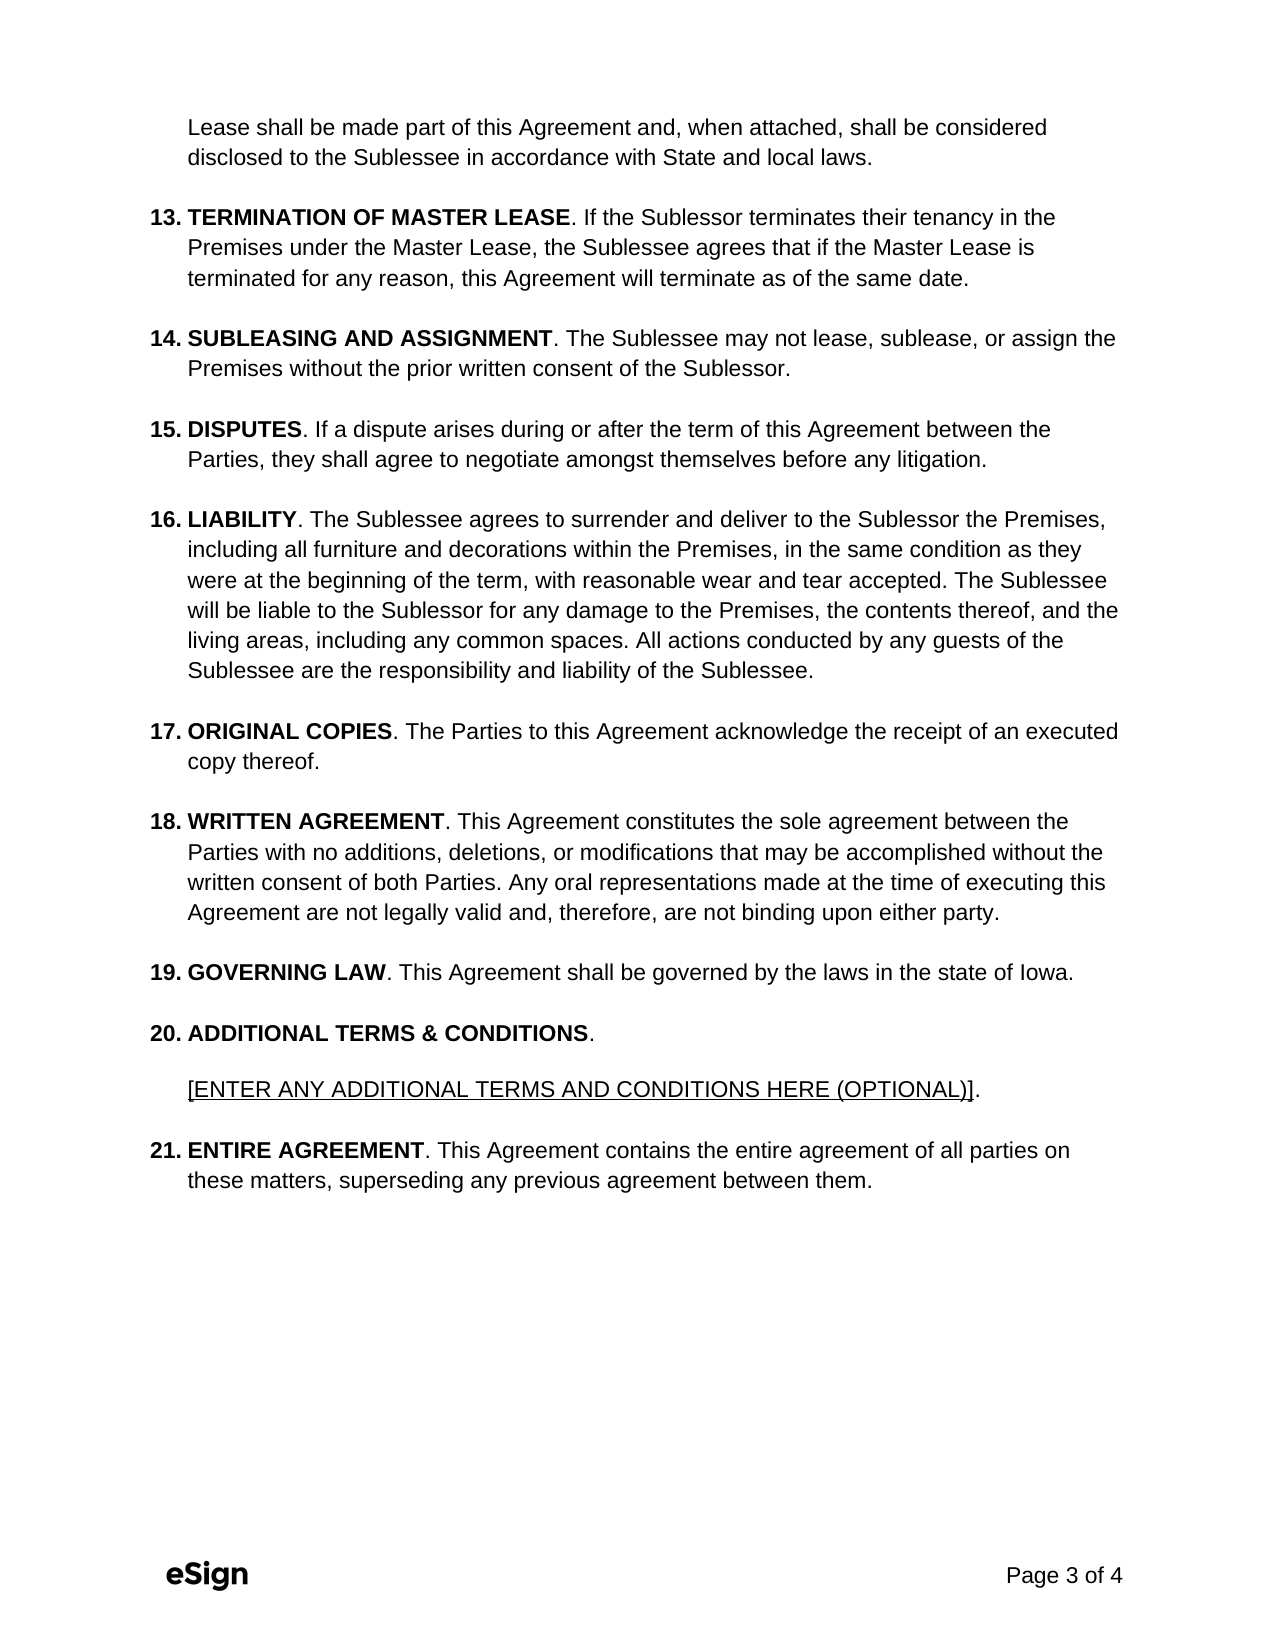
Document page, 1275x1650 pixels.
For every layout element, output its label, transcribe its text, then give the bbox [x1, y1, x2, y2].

list ADDITIONAL TERMS & CONDITIONS. [150, 1020, 1125, 1046]
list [150, 113, 1125, 170]
list ORIGINAL COPIES. The Parties to this Agreement acknowledge the receipt of an executed copy thereof. [150, 718, 1125, 774]
list TERMINATION OF MASTER LEASE. If the Sublessor terminates their tenancy in the Premises under the Master Lease, the Sublessee agrees that if the Master Lease is terminated for any reason, this Agreement will terminate as of the same date. [150, 204, 1125, 291]
picture [150, 1546, 267, 1602]
list [ENTER ANY ADDITIONAL TERMS AND CONDITIONS HERE (OPTIONAL)]. [187, 1076, 1125, 1103]
list WRITTEN AGREEMENT. This Agreement constitutes the sole agreement between the Parties with no additions, deletions, or modifications that may be accomplished without the written consent of both Parties. Any oral representations made at the time of executing this Agreement are not legally valid and, therefore, are not binding upon either party. [150, 808, 1125, 925]
list LIABILITY. The Sublessee agrees to surrender and deliver to the Sublessor the Premises, including all furniture and decorations within the Premises, in the same condition as they were at the beginning of the term, with reasonable wear and tear accepted. The Sublessee will be liable to the Sublessor for any damage to the Premises, the contents thereof, and the living areas, including any common spaces. All actions conducted by any guests of the Sublessee are the responsibility and liability of the Sublessee. [150, 506, 1125, 683]
list GOVERNING LAW. This Agreement shall be governed by the laws in the state of Iowa. [150, 959, 1125, 986]
list SUBLEASING AND ASSIGNMENT. The Sublessee may not lease, sublease, or assign the Premises without the prior written consent of the Sublessor. [150, 325, 1125, 381]
list ENTIRE AGREEMENT. This Agreement contains the entire agreement of all parties on these matters, superseding any previous agreement between them. [150, 1137, 1125, 1193]
list DISPUTES. If a dispute arises during or after the term of this Agreement between the Parties, they shall agree to negotiate amongst themselves before any litigation. [150, 416, 1125, 472]
